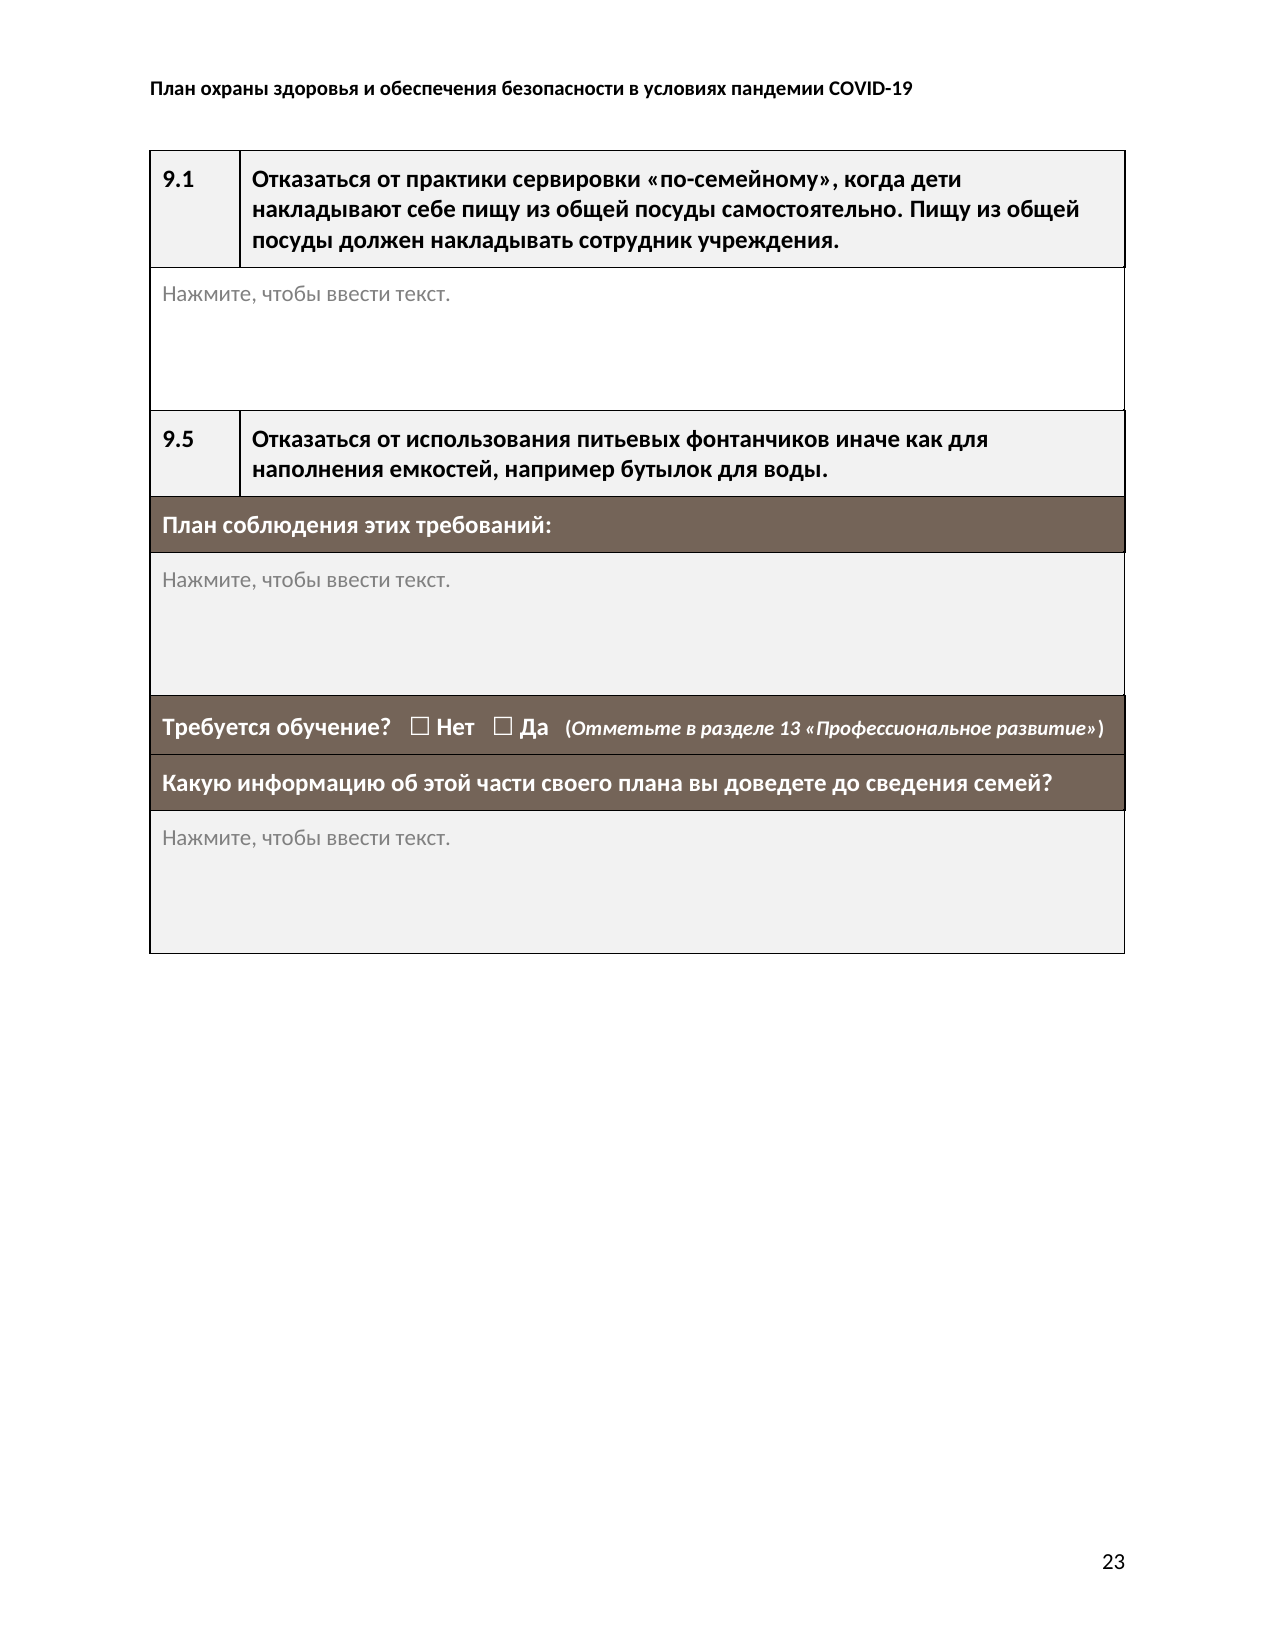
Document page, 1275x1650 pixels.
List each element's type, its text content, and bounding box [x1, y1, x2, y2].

table_cell [151, 268, 1124, 410]
table_cell План соблюдения этих требований: [151, 497, 1124, 552]
table_cell [151, 553, 1124, 695]
table_cell [151, 811, 1124, 953]
table_header 9.1 [151, 151, 239, 267]
table_cell Требуется обучение? Нет Да (Отметьте в разделе 13 «Профессиональное развитие») [151, 696, 1124, 754]
table_cell Какую информацию об этой части своего плана вы доведете до сведения семей? [151, 755, 1124, 810]
table_cell 9.5 [151, 411, 239, 496]
table_cell Отказаться от использования питьевых фонтанчиков иначе как для наполнения емкостей, например бутылок для воды. [241, 411, 1124, 496]
table_header Отказаться от практики сервировки «по-семейному», когда дети накладывают себе пищу из общей посуды самостоятельно. Пищу из общей посуды должен накладывать сотрудник учреждения. [241, 151, 1124, 267]
